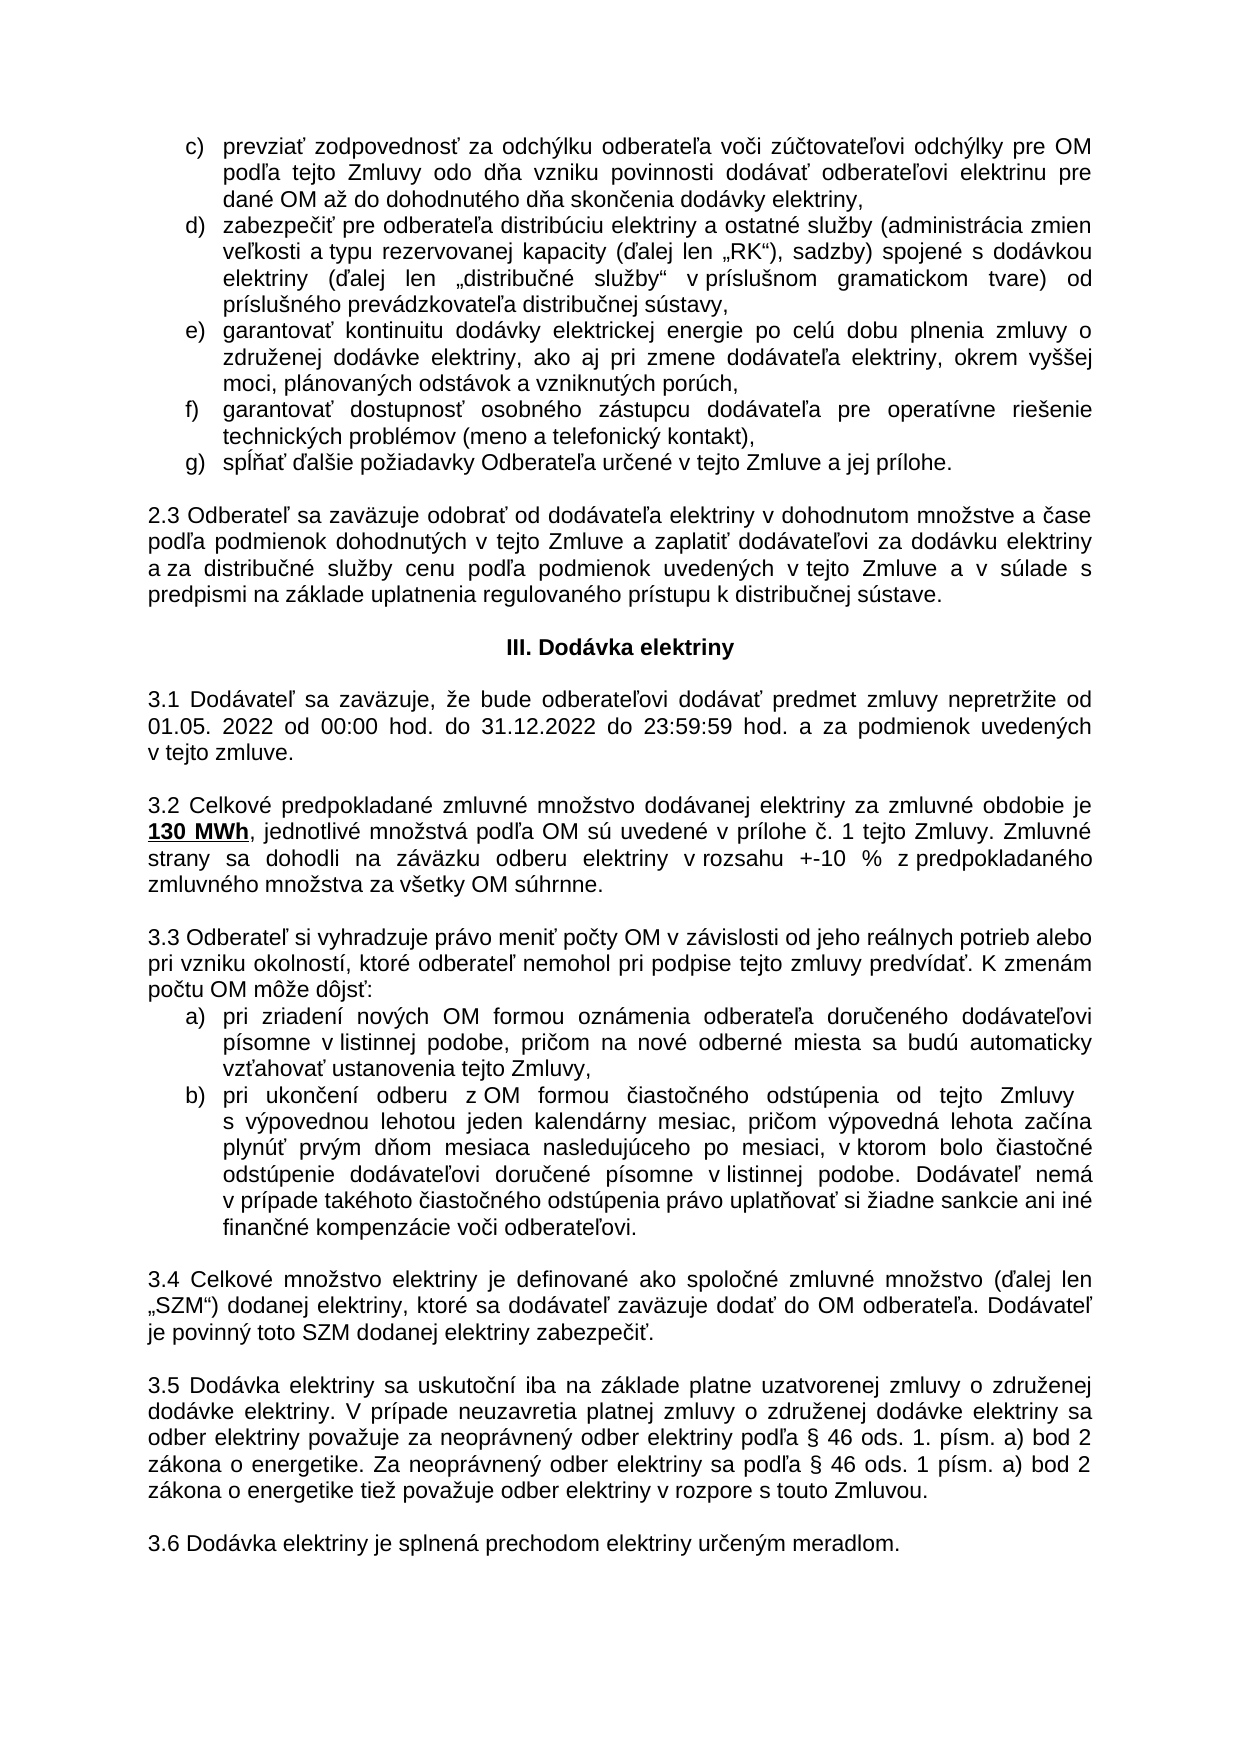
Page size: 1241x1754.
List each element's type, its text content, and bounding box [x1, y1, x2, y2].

text 3.5 Dodávka elektriny sa uskutoční iba na základe platne uzatvorenej zmluvy o združenej dodávke elektriny. V prípade neuzavretia platnej zmluvy o združenej dodávke elektriny sa odber elektriny považuje za neoprávnený odber elektriny podľa § 46 ods. 1. písm. a) bod 2 zákona o energetike. Za neoprávnený odber elektriny sa podľa § 46 ods. 1 písm. a) bod 2 zákona o energetike tiež považuje odber elektriny v rozpore s touto Zmluvou. [148, 1372, 1093, 1503]
list garantovať dostupnosť osobného zástupcu dodávateľa pre operatívne riešenie technických problémov (meno a telefonický kontakt), [185, 396, 1093, 449]
text 3.4 Celkové množstvo elektriny je definované ako spoločné zmluvné množstvo (ďalej len „SZM“) dodanej elektriny, ktoré sa dodávateľ zaväzuje dodať do OM odberateľa. Dodávateľ je povinný toto SZM dodanej elektriny zabezpečiť. [148, 1266, 1093, 1345]
list pri zriadení nových OM formou oznámenia odberateľa doručeného dodávateľovi písomne v listinnej podobe, pričom na nové odberné miesta sa budú automaticky vzťahovať ustanovenia tejto Zmluvy, [185, 1003, 1093, 1082]
list zabezpečiť pre odberateľa distribúciu elektriny a ostatné služby (administrácia zmien veľkosti a typu rezervovanej kapacity (ďalej len „RK“), sadzby) spojené s dodávkou elektriny (ďalej len „distribučné služby“ v príslušnom gramatickom tvare) od príslušného prevádzkovateľa distribučnej sústavy, [185, 212, 1093, 317]
text III. Dodávka elektriny [148, 634, 1093, 660]
text 3.1 Dodávateľ sa zaväzuje, že bude odberateľovi dodávať predmet zmluvy nepretržite od 01.05. 2022 od 00:00 hod. do 31.12.2022 do 23:59:59 hod. a za podmienok uvedených v tejto zmluve. [148, 686, 1093, 765]
list spĺňať ďalšie požiadavky Odberateľa určené v tejto Zmluve a jej prílohe. [185, 449, 1093, 476]
text 3.3 Odberateľ si vyhradzuje právo meniť počty OM v závislosti od jeho reálnych potrieb alebo pri vzniku okolností, ktoré odberateľ nemohol pri podpise tejto zmluvy predvídať. K zmenám počtu OM môže dôjsť: [148, 923, 1093, 1003]
text 3.2 Celkové predpokladané zmluvné množstvo dodávanej elektriny za zmluvné obdobie je 130 MWh, jednotlivé množstvá podľa OM sú uvedené v prílohe č. 1 tejto Zmluvy. Zmluvné strany sa dohodli na záväzku odberu elektriny v rozsahu +-10 % z predpokladaného zmluvného množstva za všetky OM súhrnne. [148, 792, 1093, 897]
list garantovať kontinuitu dodávky elektrickej energie po celú dobu plnenia zmluvy o združenej dodávke elektriny, ako aj pri zmene dodávateľa elektriny, okrem vyššej moci, plánovaných odstávok a vzniknutých porúch, [185, 317, 1093, 396]
text 2.3 Odberateľ sa zaväzuje odobrať od dodávateľa elektriny v dohodnutom množstve a čase podľa podmienok dohodnutých v tejto Zmluve a zaplatiť dodávateľovi za dodávku elektriny a za distribučné služby cenu podľa podmienok uvedených v tejto Zmluve a v súlade s predpismi na základe uplatnenia regulovaného prístupu k distribučnej sústave. [148, 502, 1093, 607]
list pri ukončení odberu z OM formou čiastočného odstúpenia od tejto Zmluvy s výpovednou lehotou jeden kalendárny mesiac, pričom výpovedná lehota začína plynúť prvým dňom mesiaca nasledujúceho po mesiaci, v ktorom bolo čiastočné odstúpenie dodávateľovi doručené písomne v listinnej podobe. Dodávateľ nemá v prípade takéhoto čiastočného odstúpenia právo uplatňovať si žiadne sankcie ani iné finančné kompenzácie voči odberateľovi. [185, 1082, 1093, 1240]
text 3.6 Dodávka elektriny je splnená prechodom elektriny určeným meradlom. [148, 1530, 1093, 1556]
list prevziať zodpovednosť za odchýlku odberateľa voči zúčtovateľovi odchýlky pre OM podľa tejto Zmluvy odo dňa vzniku povinnosti dodávať odberateľovi elektrinu pre dané OM až do dohodnutého dňa skončenia dodávky elektriny, [185, 133, 1093, 212]
